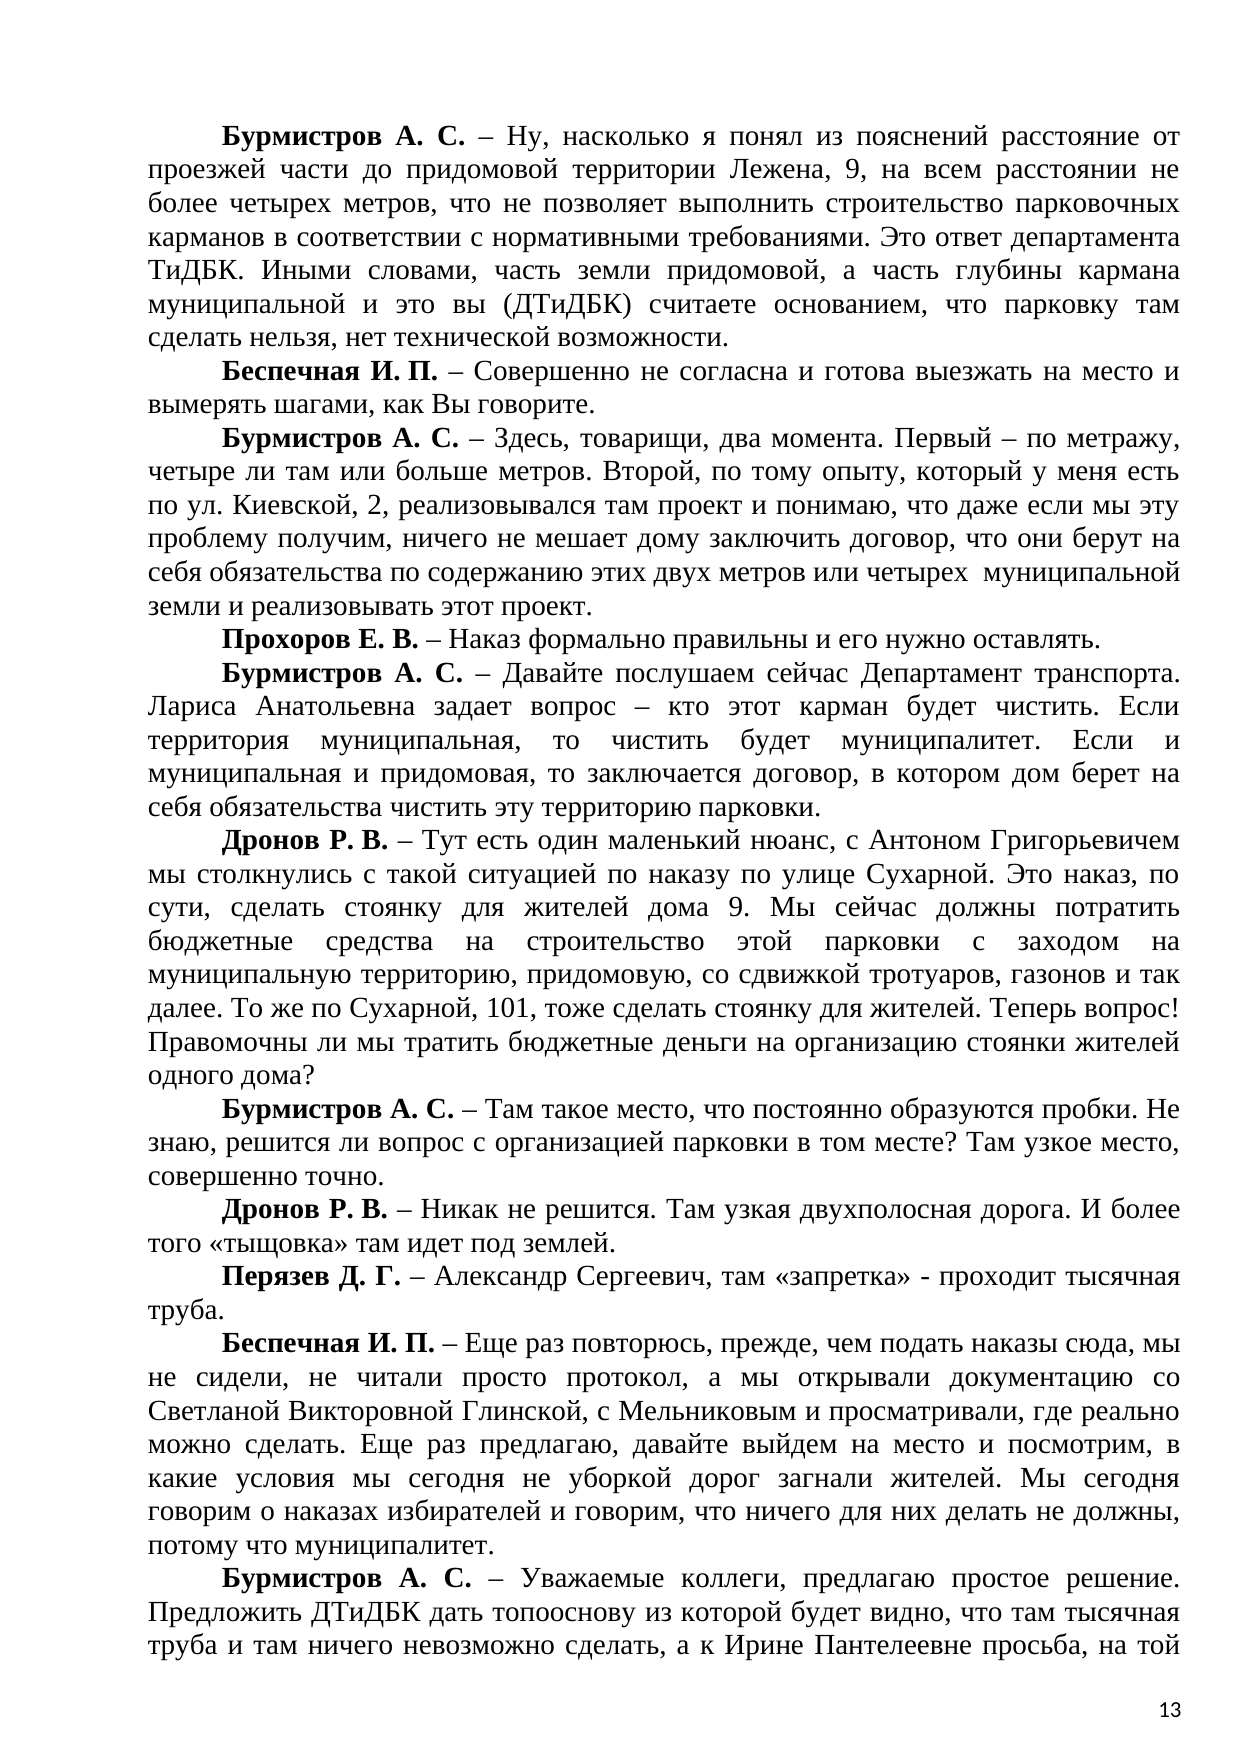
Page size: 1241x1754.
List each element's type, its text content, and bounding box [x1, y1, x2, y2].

text Бурмистров А. С. – Ну, насколько я понял из пояснений расстояние от проезжей части до придомовой территории Лежена, 9, на всем расстоянии не более четырех метров, что не позволяет выполнить строительство парковочных карманов в соответствии с нормативными требованиями. Это ответ департамента ТиДБК. Иными словами, часть земли придомовой, а часть глубины кармана муниципальной и это вы (ДТиДБК) считаете основанием, что парковку там сделать нельзя, нет технической возможности. [148, 118, 1181, 353]
text Прохоров Е. В. – Наказ формально правильны и его нужно оставлять. [148, 621, 1181, 655]
text Бурмистров А. С. – Там такое место, что постоянно образуются пробки. Не знаю, решится ли вопрос с организацией парковки в том месте? Там узкое место, совершенно точно. [148, 1091, 1181, 1191]
text Бурмистров А. С. – Здесь, товарищи, два момента. Первый – по метражу, четыре ли там или больше метров. Второй, по тому опыту, который у меня есть по ул. Киевской, 2, реализовывался там проект и понимаю, что даже если мы эту проблему получим, ничего не мешает дому заключить договор, что они берут на себя обязательства по содержанию этих двух метров или четырех муниципальной земли и реализовывать этот проект. [148, 420, 1181, 621]
text Перязев Д. Г. – Александр Сергеевич, там «запретка» - проходит тысячная труба. [148, 1258, 1181, 1326]
text Беспечная И. П. – Совершенно не согласна и готова выезжать на место и вымерять шагами, как Вы говорите. [148, 353, 1181, 420]
text Беспечная И. П. – Еще раз повторюсь, прежде, чем подать наказы сюда, мы не сидели, не читали просто протокол, а мы открывали документацию со Светланой Викторовной Глинской, с Мельниковым и просматривали, где реально можно сделать. Еще раз предлагаю, давайте выйдем на место и посмотрим, в какие условия мы сегодня не уборкой дорог загнали жителей. Мы сегодня говорим о наказах избирателей и говорим, что ничего для них делать не должны, потому что муниципалитет. [148, 1326, 1181, 1560]
text Дронов Р. В. – Тут есть один маленький нюанс, с Антоном Григорьевичем мы столкнулись с такой ситуацией по наказу по улице Сухарной. Это наказ, по сути, сделать стоянку для жителей дома 9. Мы сейчас должны потратить бюджетные средства на строительство этой парковки с заходом на муниципальную территорию, придомовую, со сдвижкой тротуаров, газонов и так далее. То же по Сухарной, 101, тоже сделать стоянку для жителей. Теперь вопрос! Правомочны ли мы тратить бюджетные деньги на организацию стоянки жителей одного дома? [148, 822, 1181, 1091]
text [148, 1560, 1181, 1661]
text Дронов Р. В. – Никак не решится. Там узкая двухполосная дорога. И более того «тыщовка» там идет под землей. [148, 1191, 1181, 1258]
text Бурмистров А. С. – Давайте послушаем сейчас Департамент транспорта. Лариса Анатольевна задает вопрос – кто этот карман будет чистить. Если территория муниципальная, то чистить будет муниципалитет. Если и муниципальная и придомовая, то заключается договор, в котором дом берет на себя обязательства чистить эту территорию парковки. [148, 655, 1181, 822]
